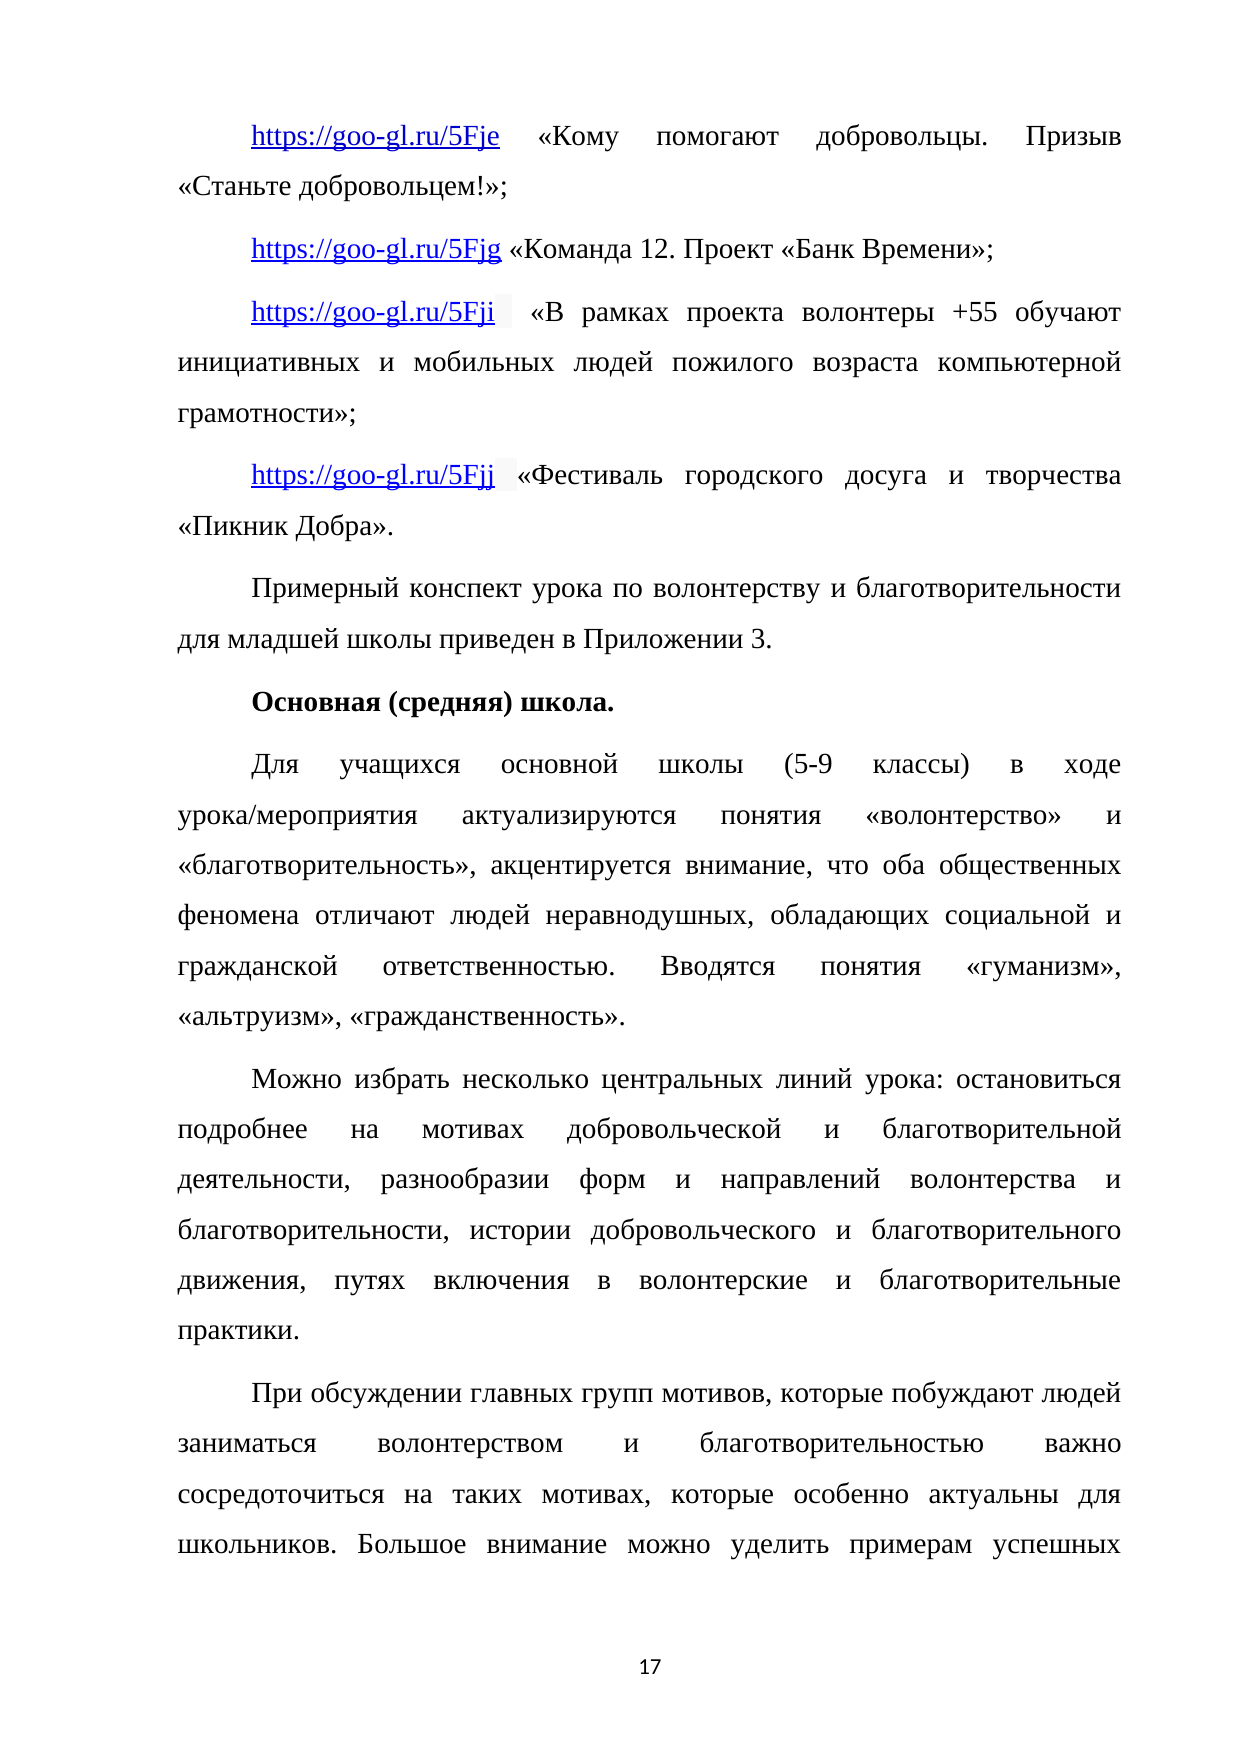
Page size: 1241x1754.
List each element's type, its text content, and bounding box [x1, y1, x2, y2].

text https://goo-gl.ru/5Fjj «Фестиваль городского досуга и творчества «Пикник Добра». [177, 457, 1122, 541]
text https://goo-gl.ru/5Fjg «Команда 12. Проект «Банк Времени»; [177, 231, 1122, 265]
text Для учащихся основной школы (5-9 классы) в ходе урока/мероприятия актуализируются понятия «волонтерство» и «благотворительность», акцентируется внимание, что оба общественных феномена отличают людей неравнодушных, обладающих социальной и гражданской ответственностью. Вводятся понятия «гуманизм», «альтруизм», «гражданственность». [177, 747, 1122, 1032]
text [177, 1375, 1122, 1560]
text https://goo-gl.ru/5Fji «В рамках проекта волонтеры +55 обучают инициативных и мобильных людей пожилого возраста компьютерной грамотности»; [177, 294, 1122, 428]
text https://goo-gl.ru/5Fje «Кому помогают добровольцы. Призыв «Станьте добровольцем!»; [177, 118, 1122, 202]
text Основная (средняя) школа. [177, 684, 1122, 717]
text Примерный конспект урока по волонтерству и благотворительности для младшей школы приведен в Приложении 3. [177, 571, 1122, 654]
text Можно избрать несколько центральных линий урока: остановиться подробнее на мотивах добровольческой и благотворительной деятельности, разнообразии форм и направлений волонтерства и благотворительности, истории добровольческого и благотворительного движения, путях включения в волонтерские и благотворительные практики. [177, 1061, 1122, 1346]
